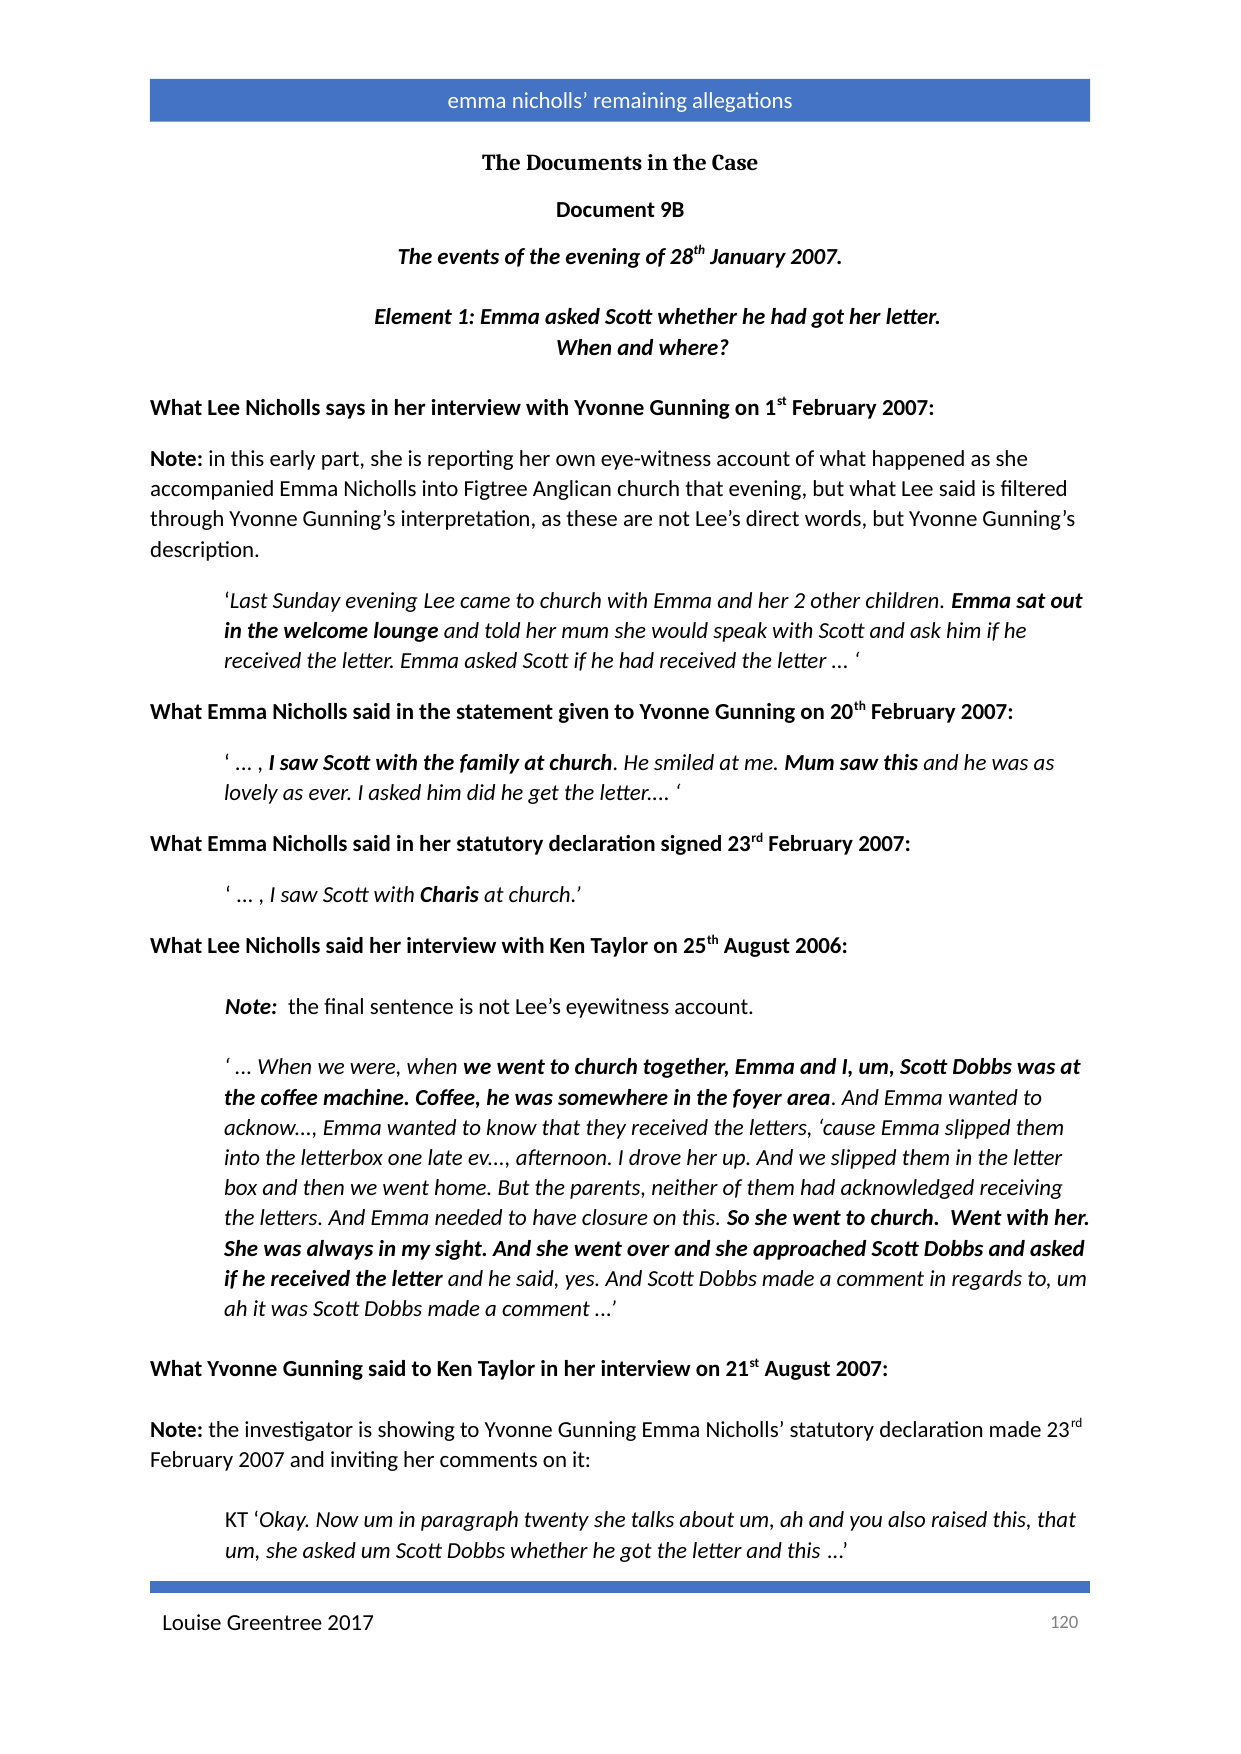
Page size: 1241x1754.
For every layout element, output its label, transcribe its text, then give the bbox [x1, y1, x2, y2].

text Note: the investigator is showing to Yvonne Gunning Emma Nicholls’ statutory declaration made 23rd February 2007 and inviting her comments on it: [150, 1415, 1090, 1473]
text Note: in this early part, she is reporting her own eye-witness account of what happened as she accompanied Emma Nicholls into Figtree Anglican church that evening, but what Lee said is filtered through Yvonne Gunning’s interpretation, as these are not Lee’s direct words, but Yvonne Gunning’s description. [150, 444, 1090, 563]
text Document 9B [150, 195, 1090, 223]
text The events of the evening of 28th January 2007. [150, 242, 1090, 270]
text KT ‘Okay. Now um in paragraph twenty she talks about um, ah and you also raised this, that um, she asked um Scott Dobbs whether he got the letter and this ...’ [225, 1506, 1090, 1564]
text What Lee Nicholls says in her interview with Yvonne Gunning on 1st February 2007: [150, 393, 1090, 421]
text ‘Last Sunday evening Lee came to church with Emma and her 2 other children. Emma sat out in the welcome lounge and told her mum she would speak with Scott and ask him if he received the letter. Emma asked Scott if he had received the letter ... ‘ [224, 586, 1090, 674]
text The Documents in the Case [150, 150, 1090, 176]
text ‘ ... When we were, when we went to church together, Emma and I, um, Scott Dobbs was at the coffee machine. Coffee, he was somewhere in the foyer area. And Emma wanted to acknow..., Emma wanted to know that they received the letters, ‘cause Emma slipped them into the letterbox one late ev..., afternoon. I drove her up. And we slipped them in the letter box and then we went home. But the parents, neither of them had acknowledged receiving the letters. And Emma needed to have closure on this. So she went to church. Went with her. She was always in my sight. And she went over and she approached Scott Dobbs and asked if he received the letter and he said, yes. And Scott Dobbs made a comment in regards to, um ah it was Scott Dobbs made a comment ...’ [224, 1052, 1090, 1322]
text ‘ ... , I saw Scott with Charis at church.’ [150, 881, 1090, 908]
text What Yvonne Gunning said to Ken Taylor in her interview on 21st August 2007: [150, 1354, 1090, 1382]
text What Emma Nicholls said in the statement given to Yvonne Gunning on 20th February 2007: [150, 697, 1090, 725]
text Element 1: Emma asked Scott whether he had got her letter. [225, 302, 1090, 330]
text Note: the final sentence is not Lee’s eyewitness account. [150, 992, 1090, 1020]
text What Emma Nicholls said in her statutory declaration signed 23rd February 2007: [150, 829, 1090, 857]
text ‘ ... , I saw Scott with the family at church. He smiled at me. Mum saw this and he was as lovely as ever. I asked him did he get the letter.... ‘ [224, 748, 1090, 806]
text When and where? [194, 333, 1090, 361]
text What Lee Nicholls said her interview with Ken Taylor on 25th August 2006: [150, 932, 1090, 959]
